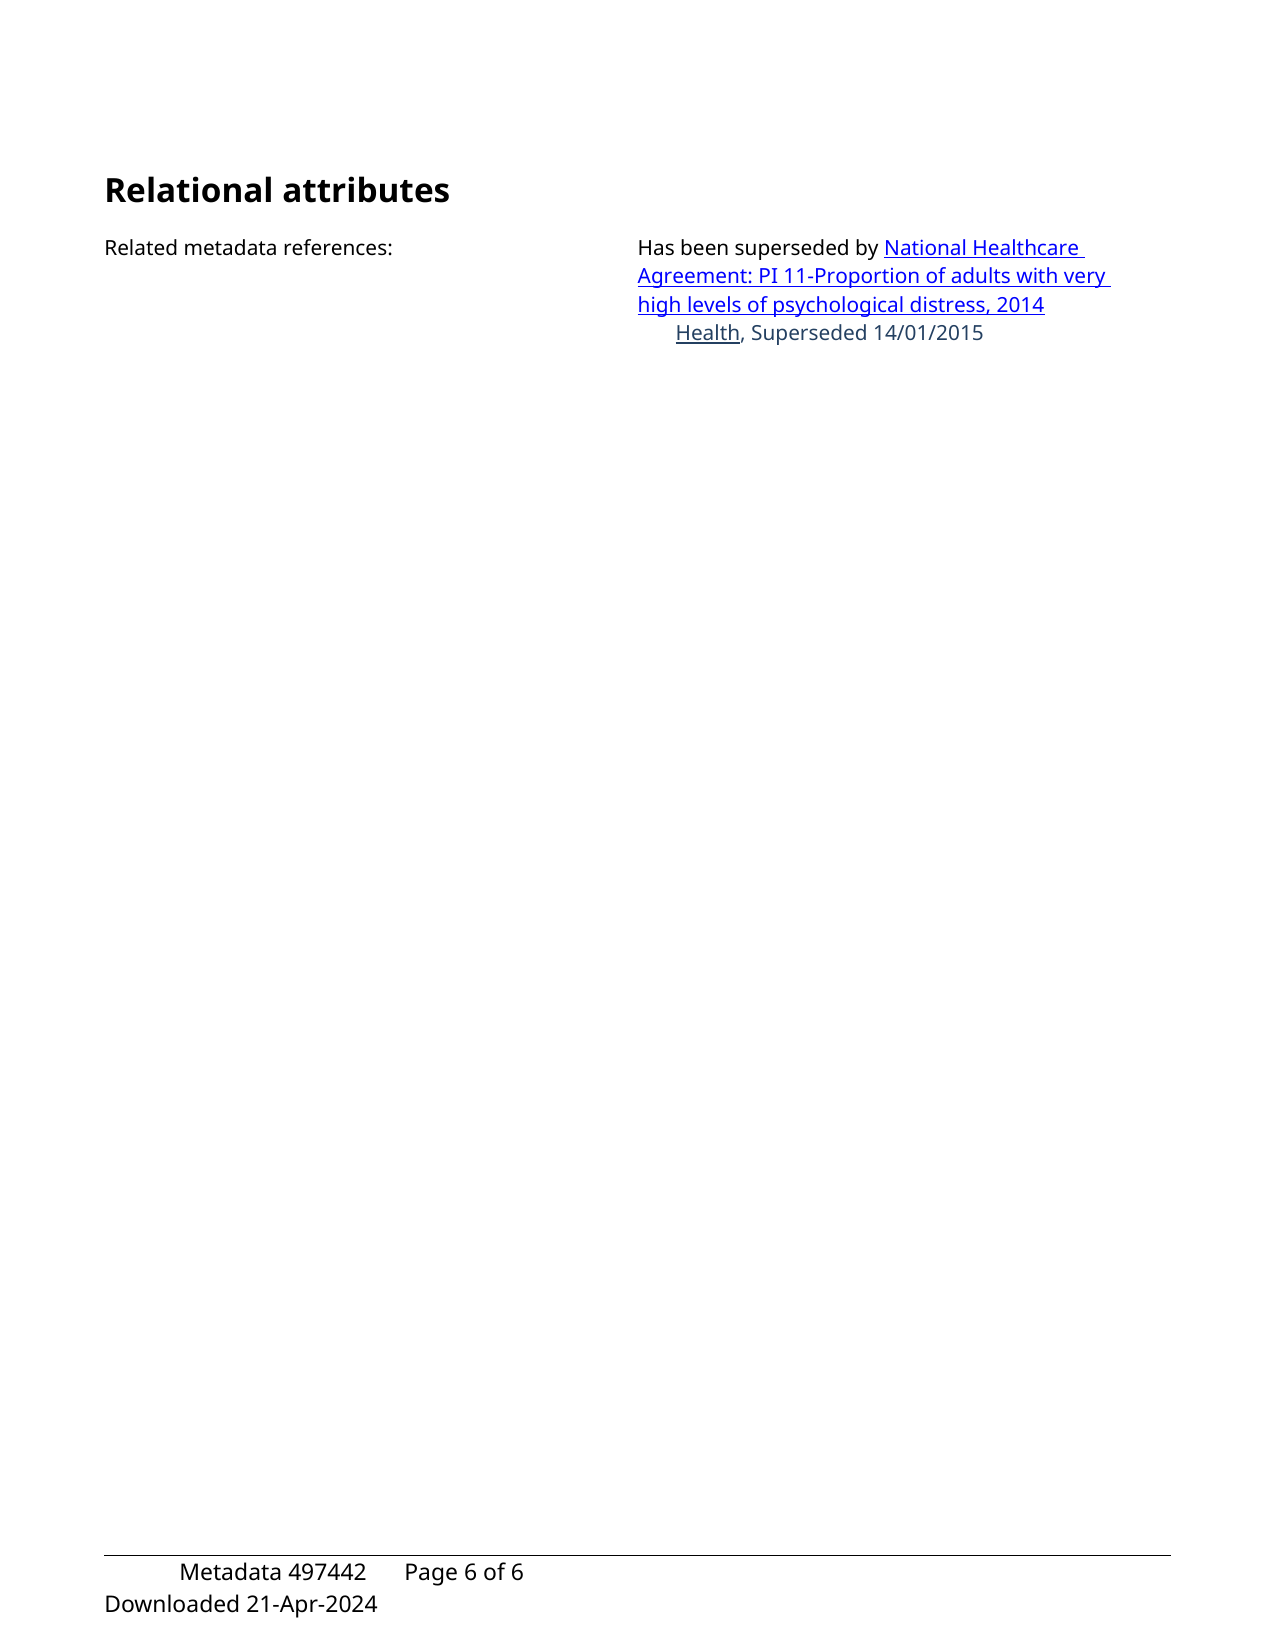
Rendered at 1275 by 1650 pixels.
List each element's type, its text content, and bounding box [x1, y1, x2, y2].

table_cell Has been superseded by National Healthcare Agreement: PI 11-Proportion of adults with very high levels of psychological distress, 2014 Health, Superseded 14/01/2015 [626, 223, 1159, 414]
table_cell Relational attributes [93, 110, 1159, 222]
table_cell Related metadata references: [93, 223, 626, 414]
